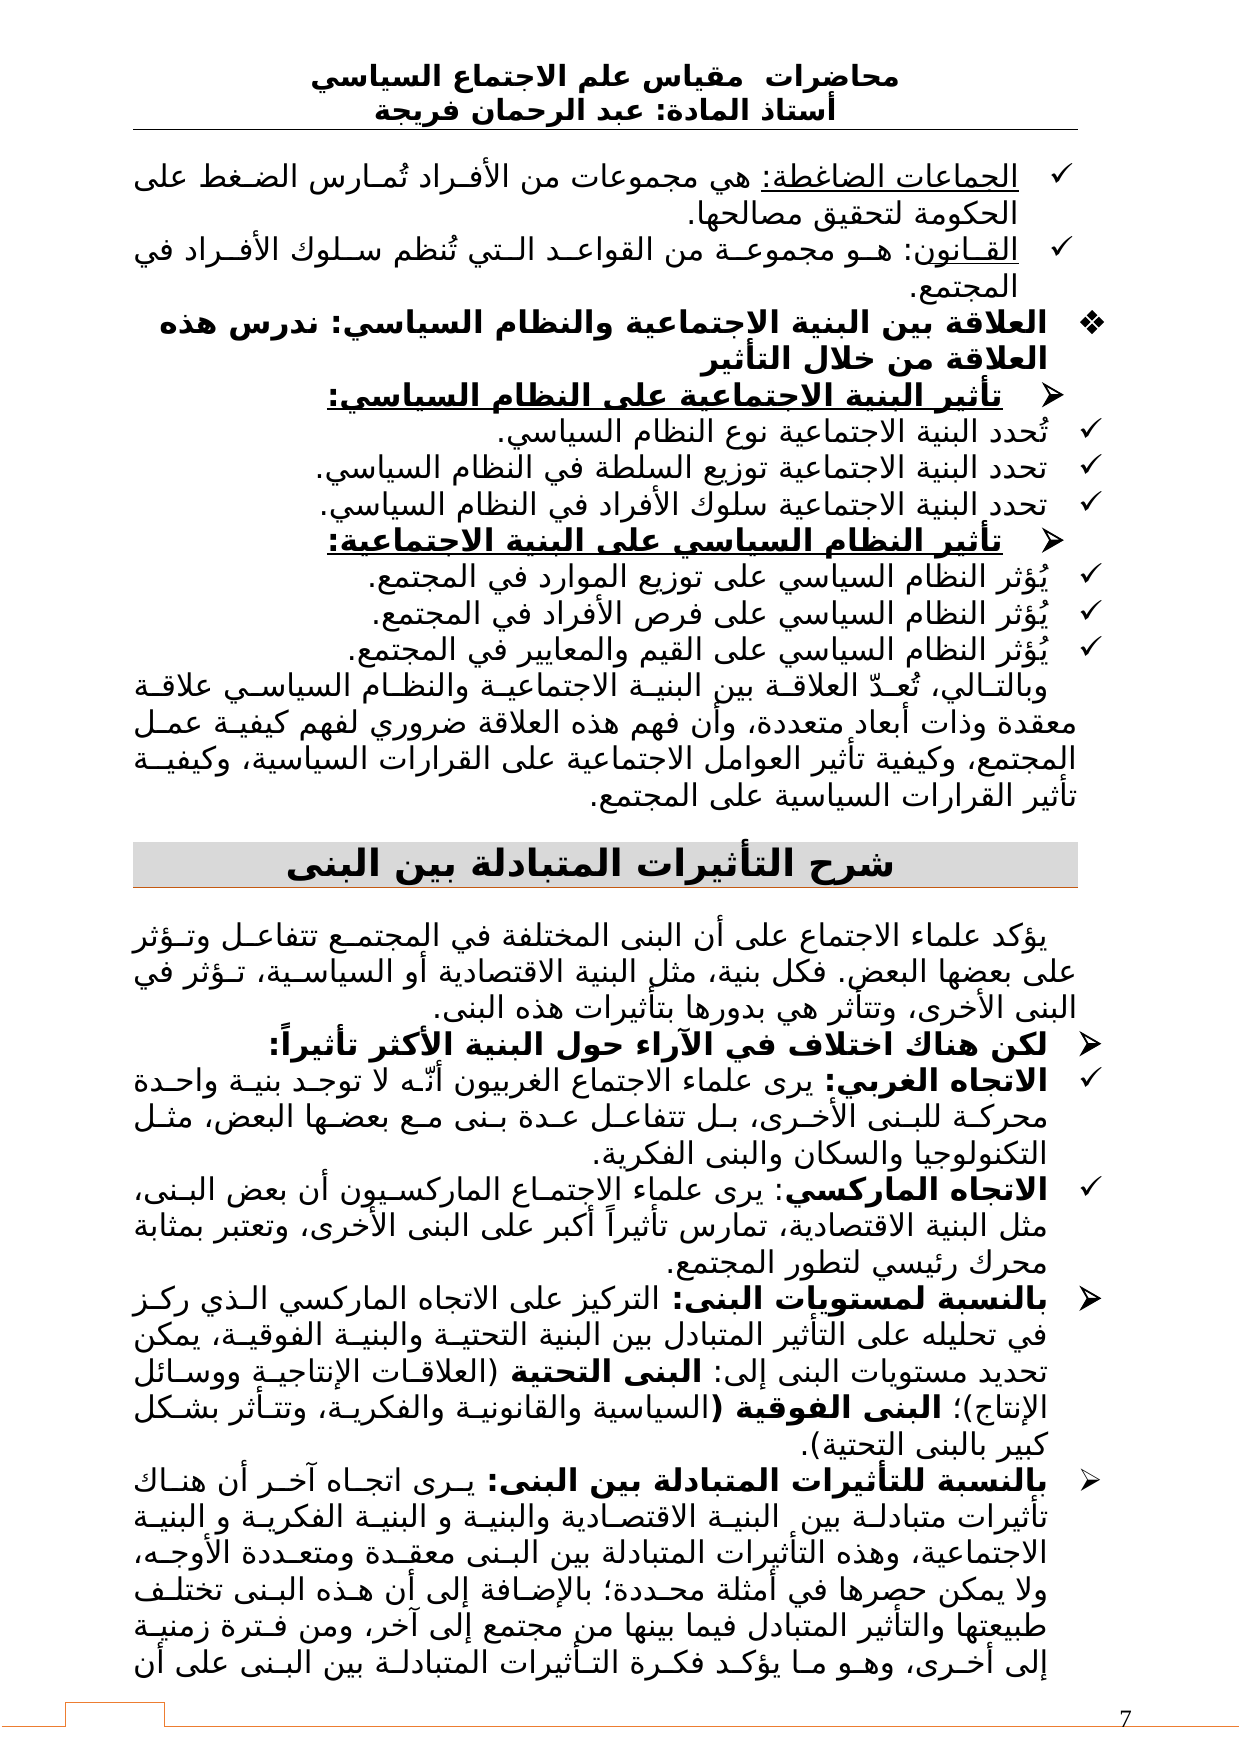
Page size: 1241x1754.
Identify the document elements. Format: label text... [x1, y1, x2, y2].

list تحدد البنية الاجتماعية سلوك الأفراد في النظام السياسي. [133, 486, 1078, 522]
list الاتجاه الغربي: يرى علماء الاجتماع الغربيون أنّه لا توجد بنية واحدة محركة للبنى الأخرى، بل تتفاعل عدة بنى مع بعضها البعض، مثل التكنولوجيا والسكان والبنى الفكرية. [133, 1062, 1078, 1171]
text يؤكد علماء الاجتماع على أن البنى المختلفة في المجتمع تتفاعل وتؤثر على بعضها البعض. فكل بنية، مثل البنية الاقتصادية أو السياسية، تؤثر في البنى الأخرى، وتتأثر هي بدورها بتأثيرات هذه البنى. [133, 917, 1078, 1026]
list الاتجاه الماركسي: يرى علماء الاجتماع الماركسيون أن بعض البنى، مثل البنية الاقتصادية، تمارس تأثيراً أكبر على البنى الأخرى، وتعتبر بمثابة محرك رئيسي لتطور المجتمع. [133, 1171, 1078, 1280]
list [133, 1462, 1078, 1680]
text شرح التأثيرات المتبادلة بين البنى [133, 842, 1078, 887]
list القانون: هو مجموعة من القواعد التي تُنظم سلوك الأفراد في المجتمع. [133, 232, 1048, 304]
list يُؤثر النظام السياسي على القيم والمعايير في المجتمع. [133, 631, 1078, 668]
list يُؤثر النظام السياسي على توزيع الموارد في المجتمع. [133, 559, 1078, 595]
list تأثير البنية الاجتماعية على النظام السياسي: [133, 377, 1040, 413]
list الجماعات الضاغطة: هي مجموعات من الأفراد تُمارس الضغط على الحكومة لتحقيق مصالحها. [133, 159, 1048, 232]
list يُؤثر النظام السياسي على فرص الأفراد في المجتمع. [133, 595, 1078, 631]
list تُحدد البنية الاجتماعية نوع النظام السياسي. [133, 413, 1078, 450]
list لكن هناك اختلاف في الآراء حول البنية الأكثر تأثيراً: [133, 1026, 1078, 1062]
list العلاقة بين البنية الاجتماعية والنظام السياسي: ندرس هذه العلاقة من خلال التأثير [133, 304, 1078, 377]
text وبالتالي، تُعدّ العلاقة بين البنية الاجتماعية والنظام السياسي علاقة معقدة وذات أبعاد متعددة، وأن فهم هذه العلاقة ضروري لفهم كيفية عمل المجتمع، وكيفية تأثير العوامل الاجتماعية على القرارات السياسية، وكيفية تأثير القرارات السياسية على المجتمع. [133, 668, 1078, 813]
list بالنسبة لمستويات البنى: التركيز على الاتجاه الماركسي الذي ركز في تحليله على التأثير المتبادل بين البنية التحتية والبنية الفوقية، يمكن تحديد مستويات البنى إلى: البنى التحتية (العلاقات الإنتاجية ووسائل الإنتاج)؛ البنى الفوقية (السياسية والقانونية والفكرية، وتتأثر بشكل كبير بالبنى التحتية). [133, 1280, 1078, 1462]
list تأثير النظام السياسي على البنية الاجتماعية: [133, 522, 1040, 559]
list تحدد البنية الاجتماعية توزيع السلطة في النظام السياسي. [133, 450, 1078, 486]
